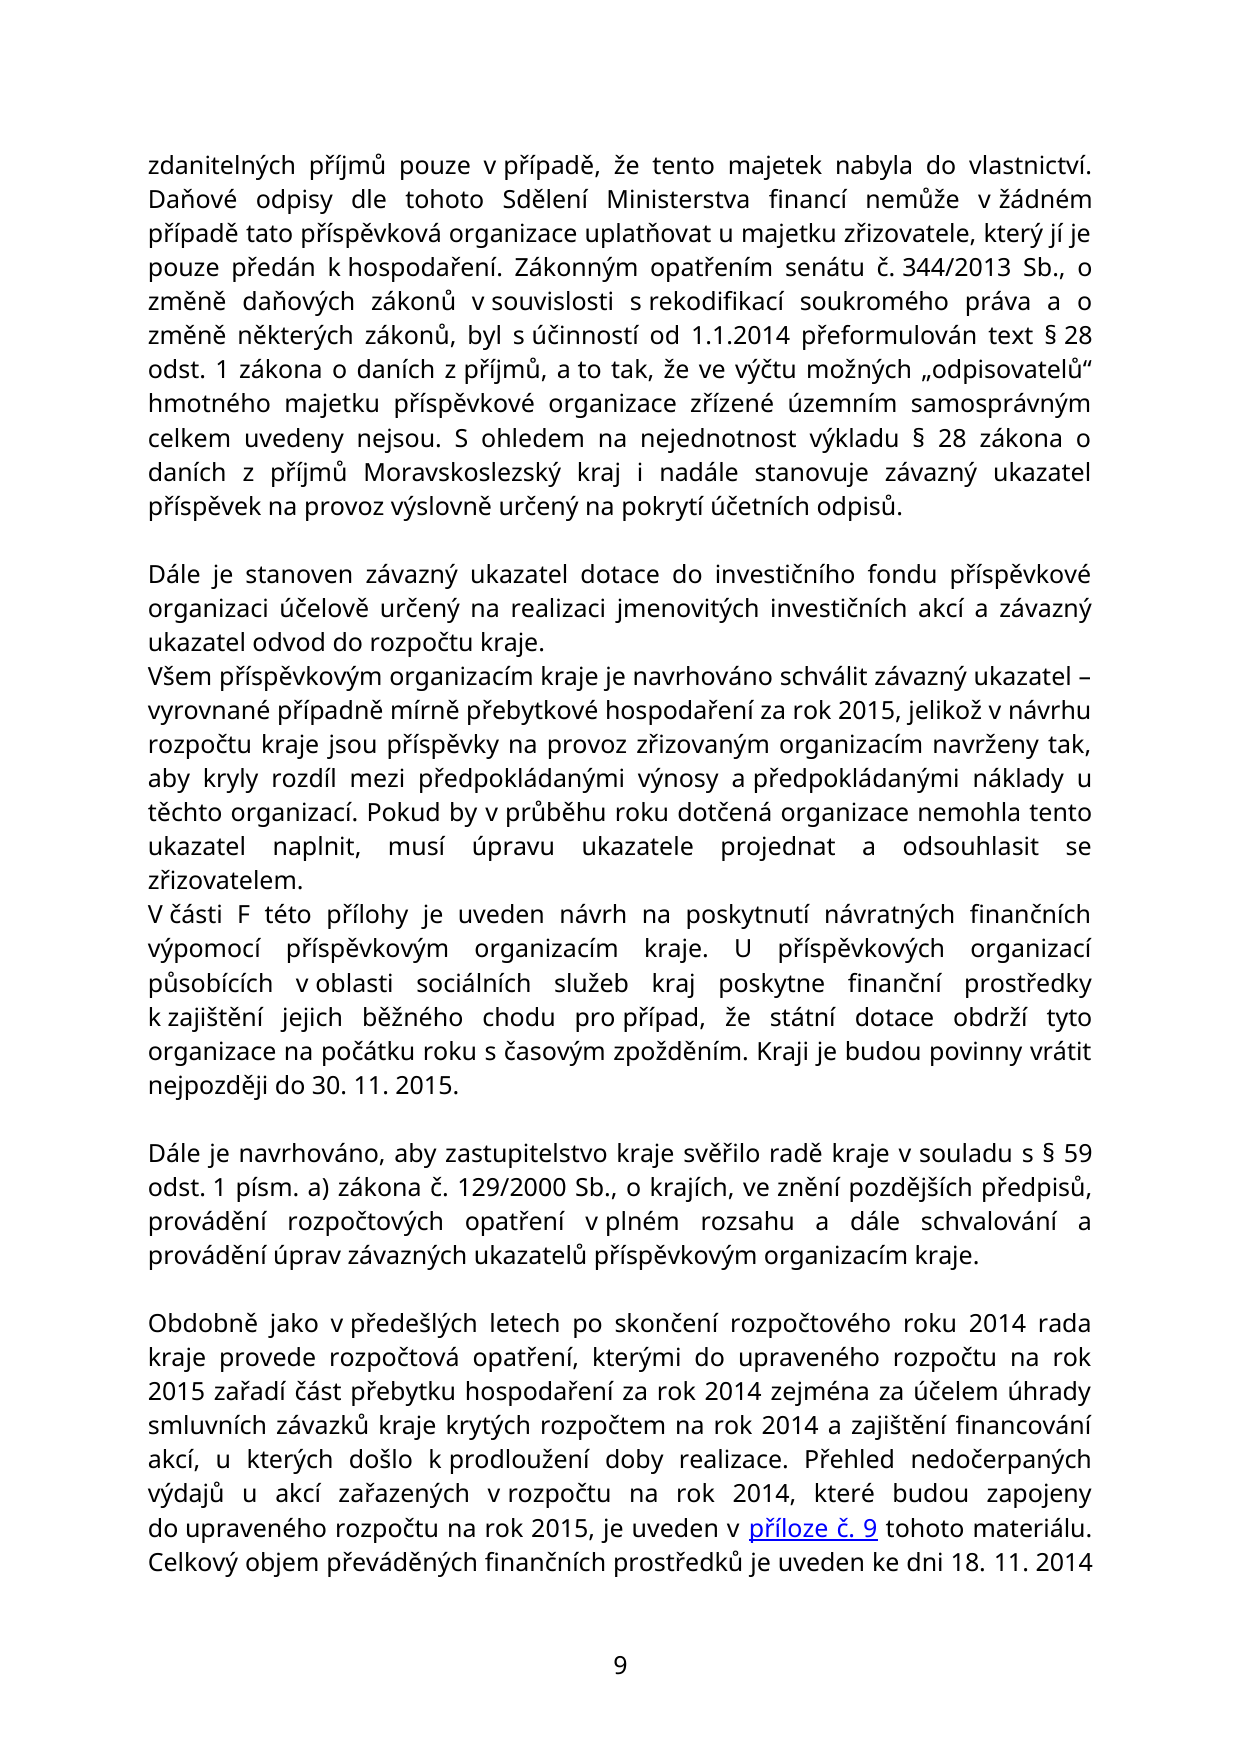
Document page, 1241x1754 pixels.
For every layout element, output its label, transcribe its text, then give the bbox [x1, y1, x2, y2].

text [148, 1306, 1092, 1578]
text V části F této přílohy je uveden návrh na poskytnutí návratných finančních výpomocí příspěvkovým organizacím kraje. U příspěvkových organizací působících v oblasti sociálních služeb kraj poskytne finanční prostředky k zajištění jejich běžného chodu pro případ, že státní dotace obdrží tyto organizace na počátku roku s časovým zpožděním. Kraji je budou povinny vrátit nejpozději do 30. 11. 2015. [148, 897, 1092, 1101]
text Dále je navrhováno, aby zastupitelstvo kraje svěřilo radě kraje v souladu s § 59 odst. 1 písm. a) zákona č. 129/2000 Sb., o krajích, ve znění pozdějších předpisů, provádění rozpočtových opatření v plném rozsahu a dále schvalování a provádění úprav závazných ukazatelů příspěvkovým organizacím kraje. [148, 1136, 1092, 1272]
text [148, 148, 1092, 522]
text Všem příspěvkovým organizacím kraje je navrhováno schválit závazný ukazatel – vyrovnané případně mírně přebytkové hospodaření za rok 2015, jelikož v návrhu rozpočtu kraje jsou příspěvky na provoz zřizovaným organizacím navrženy tak, aby kryly rozdíl mezi předpokládanými výnosy a předpokládanými náklady u těchto organizací. Pokud by v průběhu roku dotčená organizace nemohla tento ukazatel naplnit, musí úpravu ukazatele projednat a odsouhlasit se zřizovatelem. [148, 659, 1092, 897]
text Dále je stanoven závazný ukazatel dotace do investičního fondu příspěvkové organizaci účelově určený na realizaci jmenovitých investičních akcí a závazný ukazatel odvod do rozpočtu kraje. [148, 556, 1092, 659]
